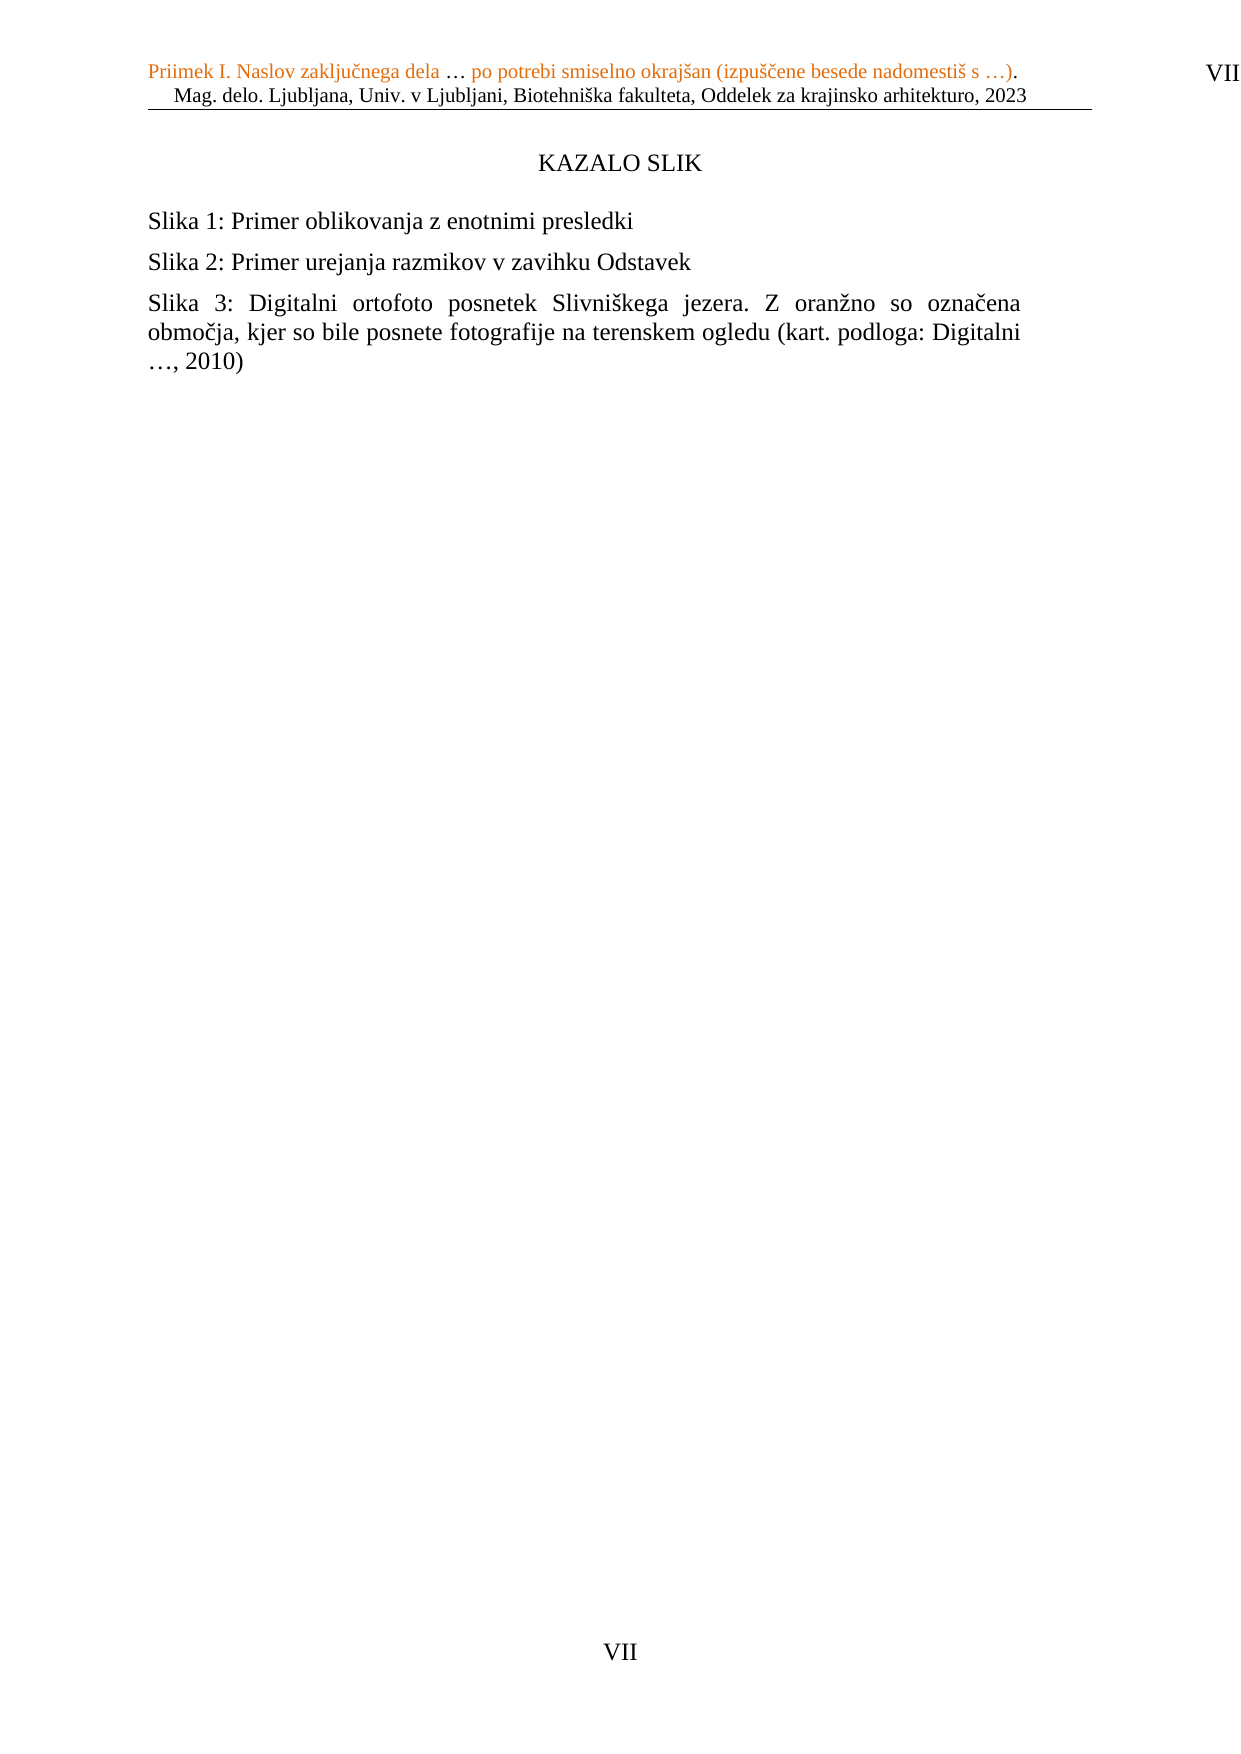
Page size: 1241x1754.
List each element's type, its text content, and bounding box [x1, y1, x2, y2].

text Slika 2: Primer urejanja razmikov v zavihku Odstavek 4 [148, 247, 1022, 276]
text Slika 3: Digitalni ortofoto posnetek Slivniškega jezera. Z oranžno so označena območja, kjer so bile posnete fotografije na terenskem ogledu (kart. podloga: Digitalni …, 2010) 5 [148, 288, 1022, 374]
text KAZALO SLIK [148, 148, 1092, 176]
text Slika 1: Primer oblikovanja z enotnimi presledki 3 [148, 206, 1022, 234]
